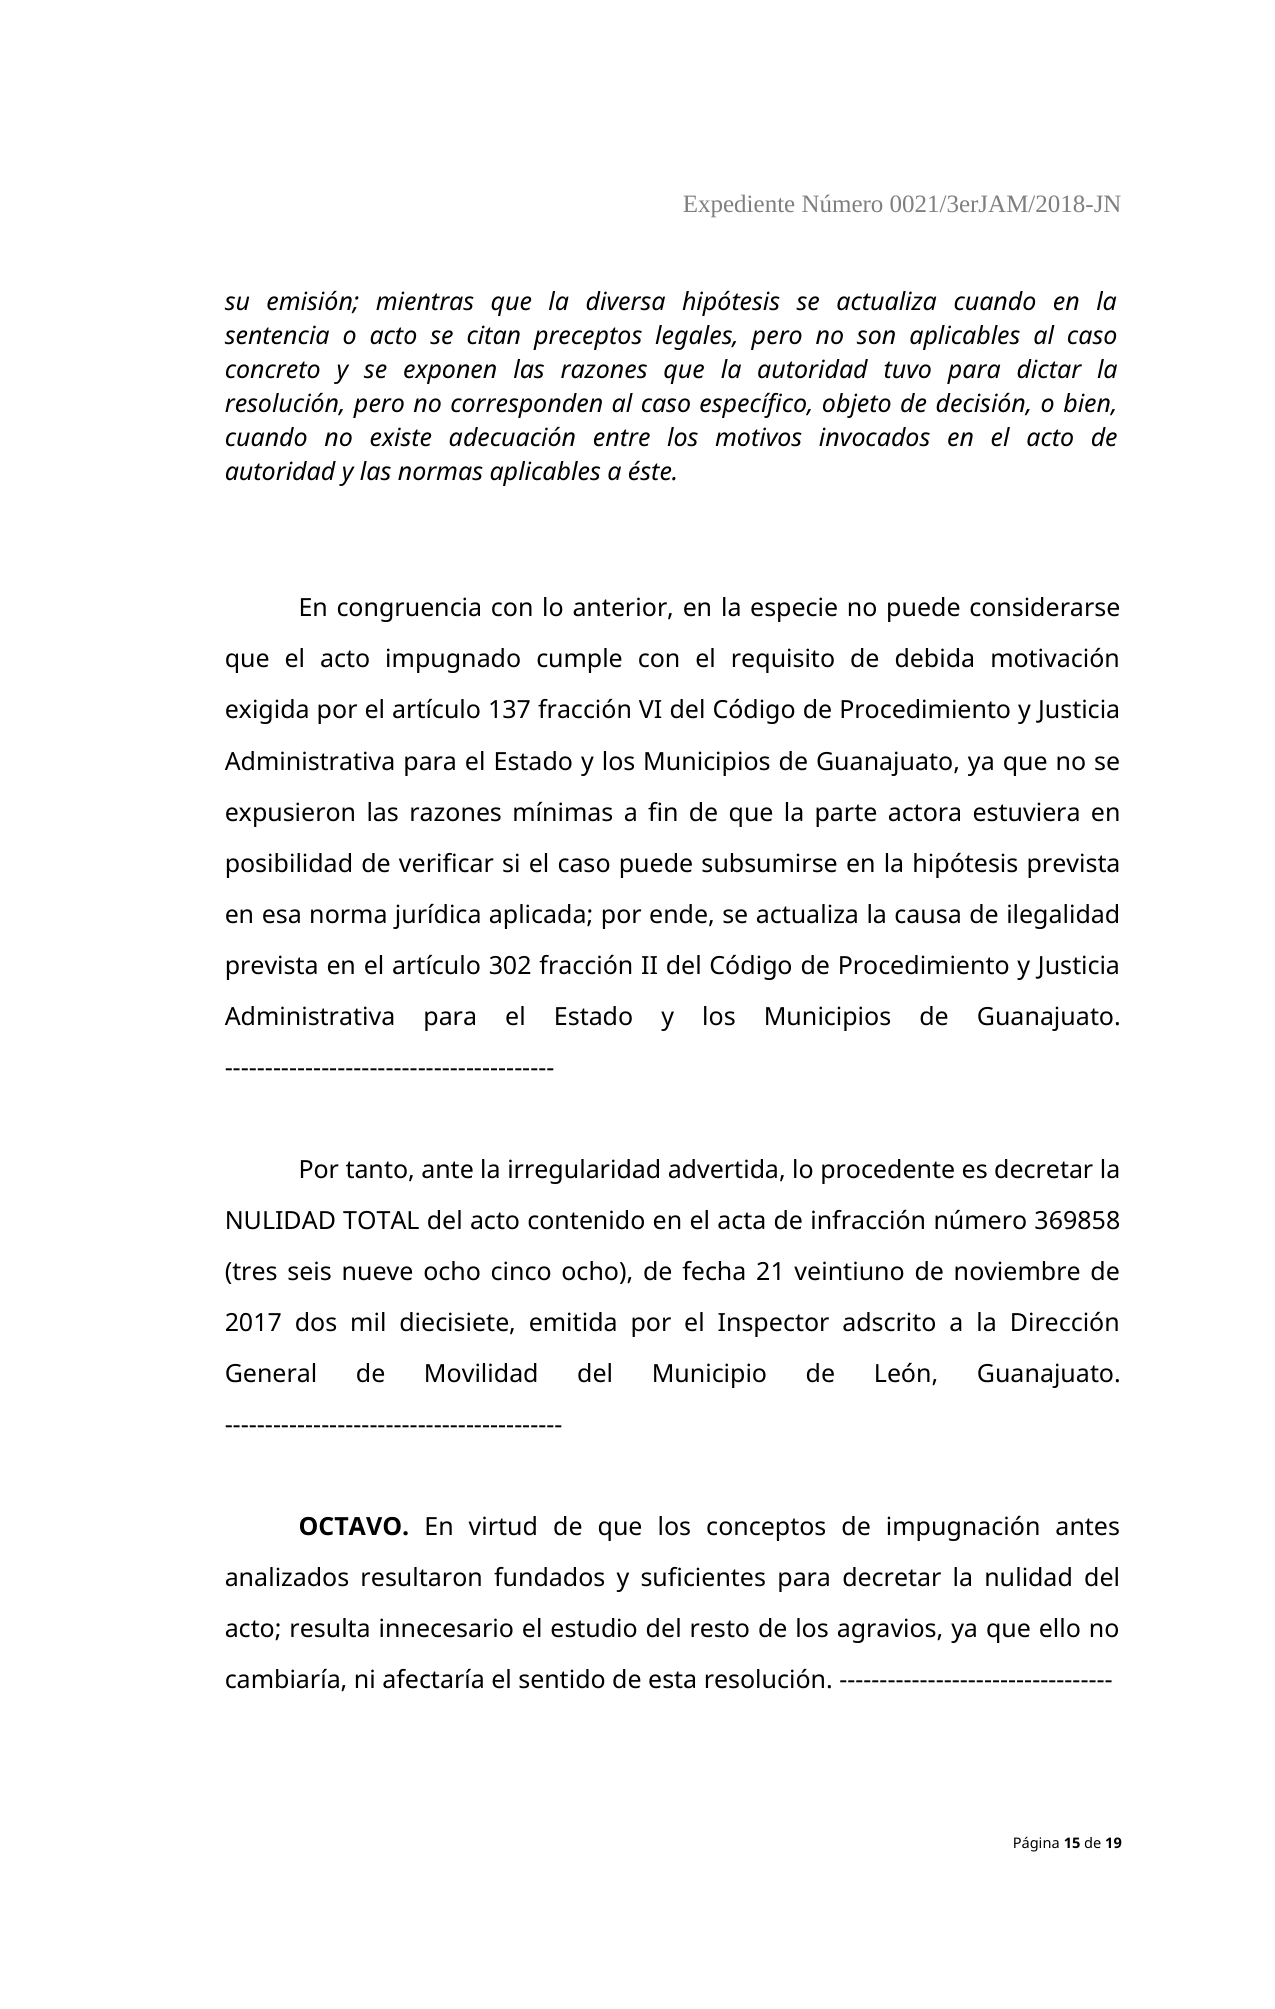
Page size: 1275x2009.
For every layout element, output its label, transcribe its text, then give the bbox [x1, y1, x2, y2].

text Por tanto, ante la irregularidad advertida, lo procedente es decretar la NULIDAD TOTAL del acto contenido en el acta de infracción número 369858 (tres seis nueve ocho cinco ocho), de fecha 21 veintiuno de noviembre de 2017 dos mil diecisiete, emitida por el Inspector adscrito a la Dirección General de Movilidad del Municipio de León, Guanajuato. ------------------------------------------ [224, 1151, 1121, 1441]
text En congruencia con lo anterior, en la especie no puede considerarse que el acto impugnado cumple con el requisito de debida motivación exigida por el artículo 137 fracción VI del Código de Procedimiento y Justicia Administrativa para el Estado y los Municipios de Guanajuato, ya que no se expusieron las razones mínimas a fin de que la parte actora estuviera en posibilidad de verificar si el caso puede subsumirse en la hipótesis prevista en esa norma jurídica aplicada; por ende, se actualiza la causa de ilegalidad prevista en el artículo 302 fracción II del Código de Procedimiento y Justicia Administrativa para el Estado y los Municipios de Guanajuato. ----------------------------------------- [224, 590, 1121, 1083]
text OCTAVO. En virtud de que los conceptos de impugnación antes analizados resultaron fundados y suficientes para decretar la nulidad del acto; resulta innecesario el estudio del resto de los agravios, ya que ello no cambiaría, ni afectaría el sentido de esta resolución. ---------------------------------- [224, 1509, 1121, 1696]
